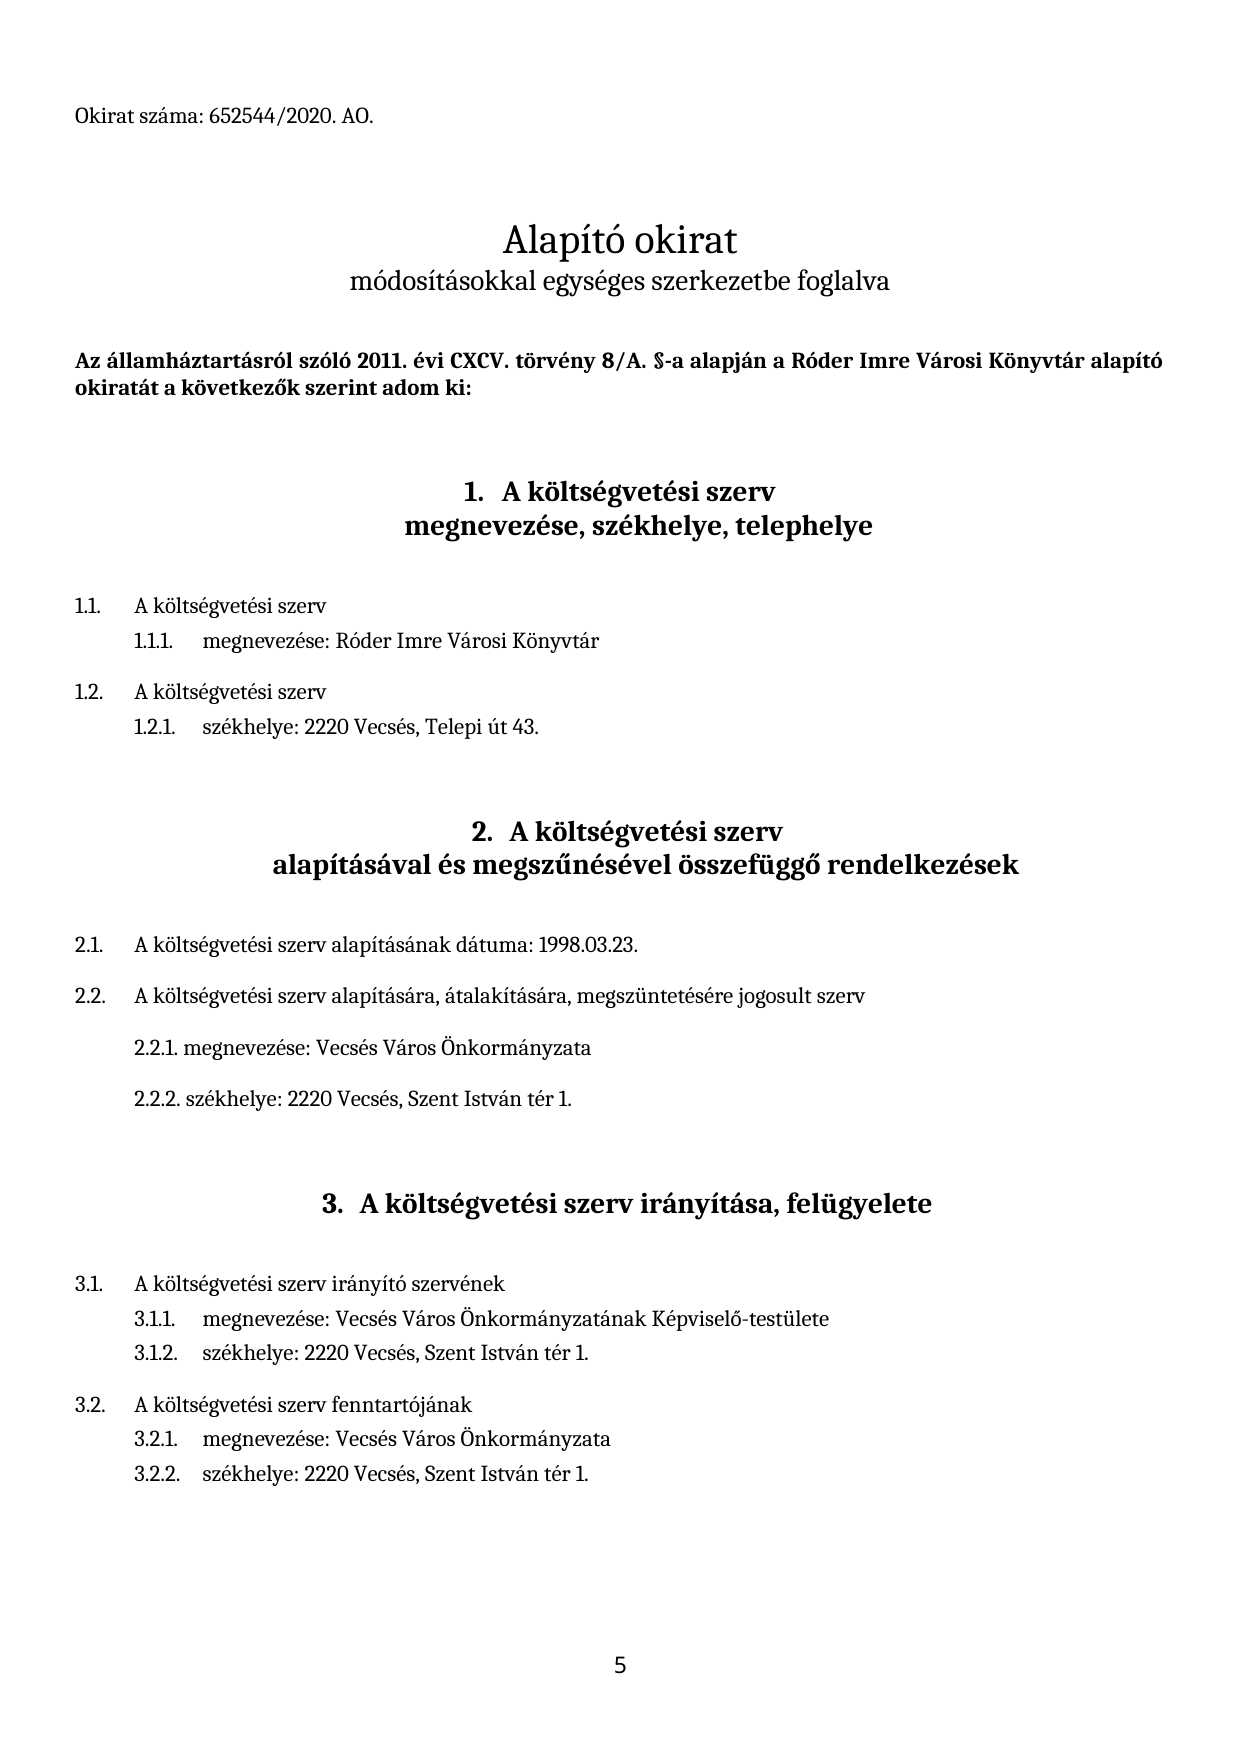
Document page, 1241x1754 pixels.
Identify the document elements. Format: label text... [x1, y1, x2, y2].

list A költségvetési szerv megnevezése, székhelye, telephelye [75, 476, 1165, 543]
text Alapító okirat módosításokkal egységes szerkezetbe foglalva [75, 216, 1165, 298]
list A költségvetési szerv alapításával és megszűnésével összefüggő rendelkezések [75, 815, 1180, 882]
list A költségvetési szerv alapítására, átalakítására, megszüntetésére jogosult szerv [75, 983, 1165, 1009]
text Okirat száma: 652544/2020. AO. [75, 103, 1165, 129]
list megnevezése: Róder Imre Városi Könyvtár [134, 627, 1165, 654]
list A költségvetési szerv irányító szervének [75, 1271, 1165, 1297]
list megnevezése: Vecsés Város Önkormányzata [134, 1426, 1180, 1453]
list székhelye: 2220 Vecsés, Szent István tér 1. [134, 1340, 1180, 1367]
list A költségvetési szerv [75, 593, 1165, 619]
list székhelye: 2220 Vecsés, Telepi út 43. [134, 713, 1165, 740]
list 2.2.1. megnevezése: Vecsés Város Önkormányzata [134, 1034, 1165, 1061]
list megnevezése: Vecsés Város Önkormányzatának Képviselő-testülete [134, 1306, 1180, 1332]
list 2.2.2. székhelye: 2220 Vecsés, Szent István tér 1. [134, 1086, 1165, 1112]
text Az államháztartásról szóló 2011. évi CXCV. törvény 8/A. §-a alapján a Róder Imre Városi Könyvtár alapító okiratát a következők szerint adom ki: [75, 348, 1165, 401]
list A költségvetési szerv [75, 679, 1165, 705]
list székhelye: 2220 Vecsés, Szent István tér 1. [134, 1461, 1180, 1487]
list A költségvetési szerv alapításának dátuma: 1998.03.23. [75, 932, 1165, 958]
list A költségvetési szerv fenntartójának [75, 1392, 1165, 1418]
list A költségvetési szerv irányítása, felügyelete [75, 1187, 1180, 1221]
